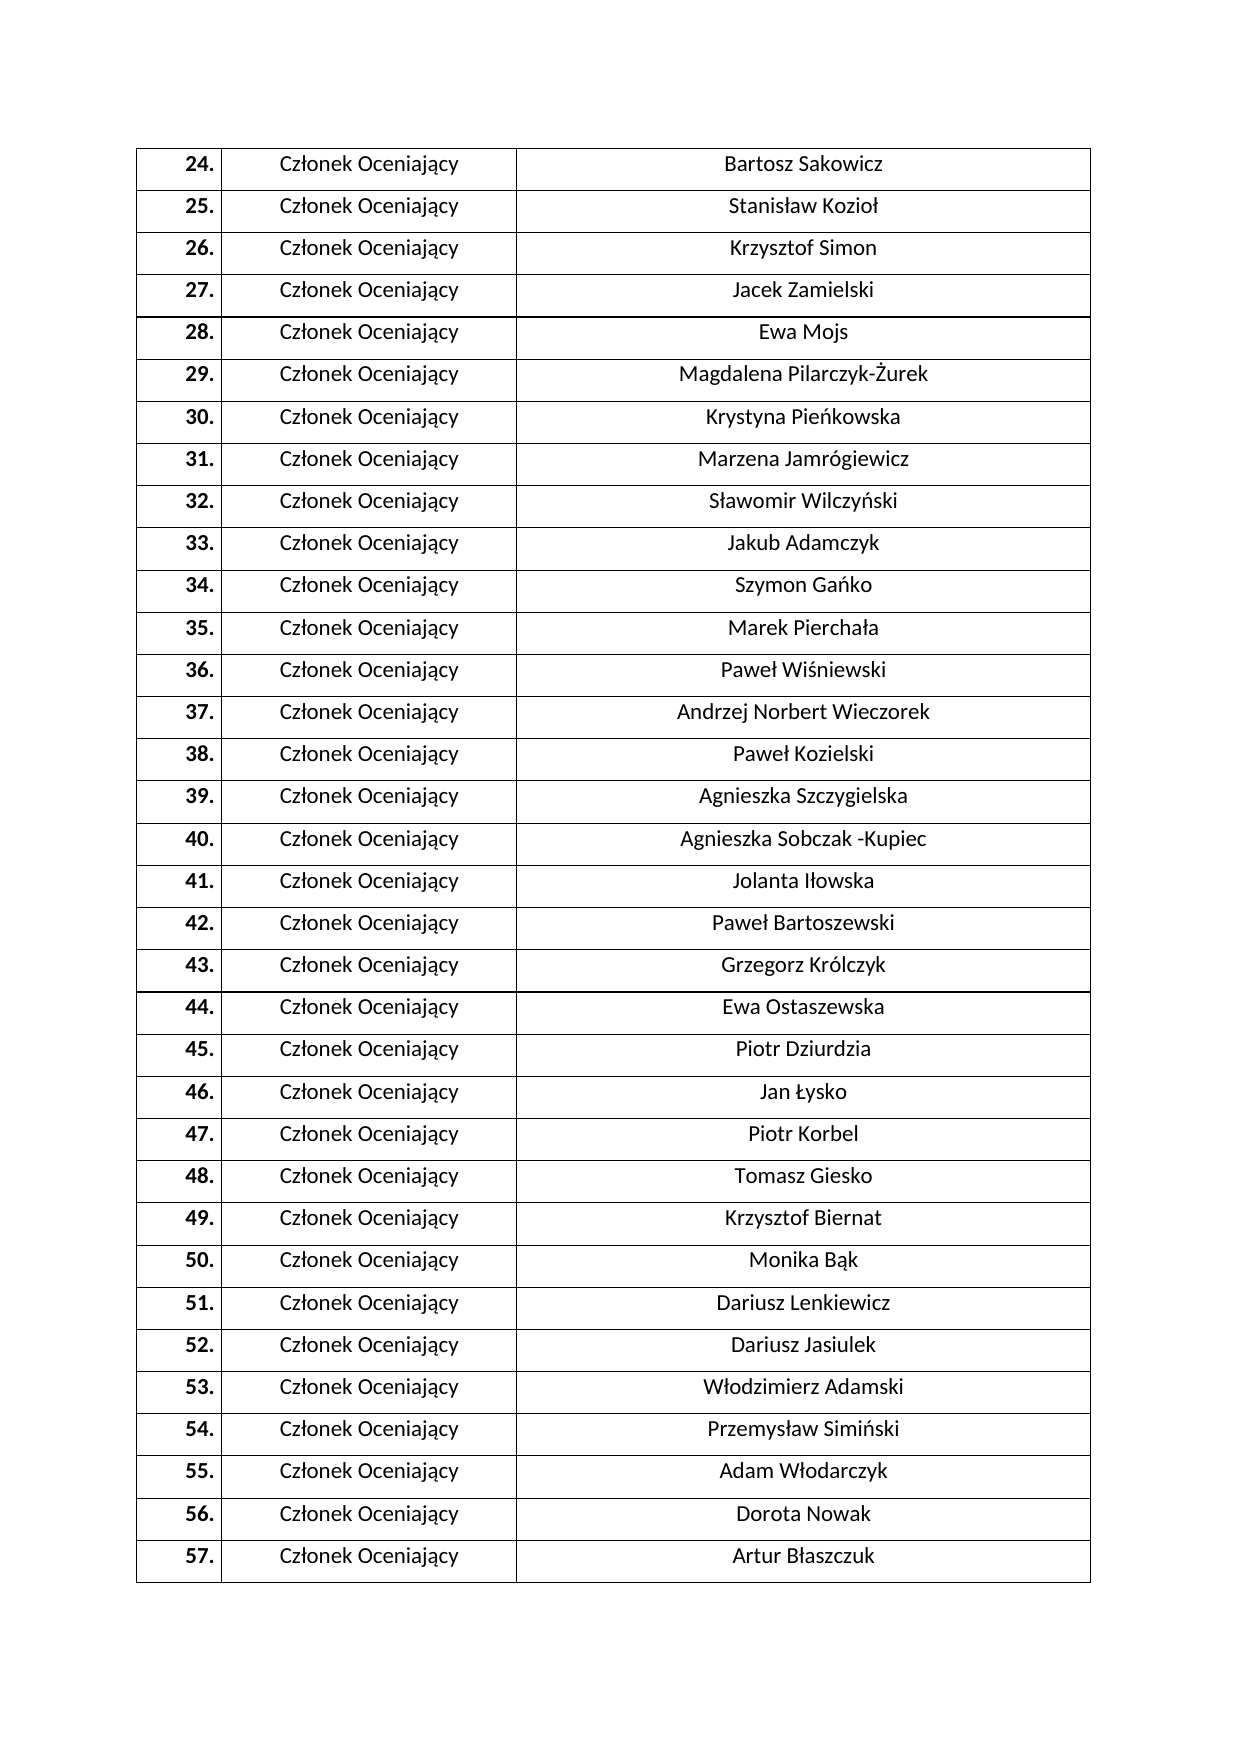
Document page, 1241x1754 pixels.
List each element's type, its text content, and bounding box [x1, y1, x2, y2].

table_cell [137, 444, 221, 485]
table_cell Członek Oceniający [222, 149, 516, 190]
table_cell [137, 360, 221, 401]
table_cell [137, 824, 221, 865]
table_cell [137, 950, 221, 991]
table_cell Marek Pierchała [517, 613, 1090, 654]
table_cell Andrzej Norbert Wieczorek [517, 697, 1090, 738]
table_cell Bartosz Sakowicz [517, 149, 1090, 190]
table_cell Jacek Zamielski [517, 275, 1090, 316]
table_cell Ewa Mojs [517, 318, 1090, 358]
table_cell Artur Błaszczuk [517, 1541, 1090, 1582]
table_cell Członek Oceniający [222, 318, 516, 358]
table_cell Członek Oceniający [222, 1203, 516, 1244]
table_cell [137, 1414, 221, 1455]
table_cell [137, 1499, 221, 1540]
table_cell Członek Oceniający [222, 1499, 516, 1540]
table_cell Członek Oceniający [222, 739, 516, 780]
table_cell Członek Oceniający [222, 1246, 516, 1287]
table_cell Marzena Jamrógiewicz [517, 444, 1090, 485]
table_cell Członek Oceniający [222, 908, 516, 949]
table_cell Członek Oceniający [222, 993, 516, 1033]
table_cell [137, 318, 221, 358]
table_cell Członek Oceniający [222, 824, 516, 865]
table_cell [137, 781, 221, 823]
table_cell [137, 739, 221, 780]
table_cell Jakub Adamczyk [517, 528, 1090, 569]
table_cell Członek Oceniający [222, 275, 516, 316]
table_cell [137, 402, 221, 443]
table_cell [137, 908, 221, 949]
table_cell [137, 993, 221, 1033]
table_cell Grzegorz Królczyk [517, 950, 1090, 991]
table_cell [137, 191, 221, 232]
table_cell [137, 1119, 221, 1160]
table_cell Agnieszka Sobczak -Kupiec [517, 824, 1090, 865]
table_cell Szymon Gańko [517, 571, 1090, 612]
table_cell Członek Oceniający [222, 402, 516, 443]
table_cell Paweł Wiśniewski [517, 655, 1090, 696]
table_cell Tomasz Giesko [517, 1161, 1090, 1202]
table_cell Członek Oceniający [222, 1035, 516, 1076]
table_cell Członek Oceniający [222, 1456, 516, 1498]
table_cell Członek Oceniający [222, 1077, 516, 1118]
table_cell Członek Oceniający [222, 1330, 516, 1371]
table_cell [137, 233, 221, 274]
table_cell Członek Oceniający [222, 781, 516, 823]
table_cell Członek Oceniający [222, 1541, 516, 1582]
table_cell Członek Oceniający [222, 1414, 516, 1455]
table_cell Adam Włodarczyk [517, 1456, 1090, 1498]
table_cell Magdalena Pilarczyk-Żurek [517, 360, 1090, 401]
table_cell [137, 486, 221, 527]
table_cell Piotr Korbel [517, 1119, 1090, 1160]
table_cell [137, 1203, 221, 1244]
table_cell Członek Oceniający [222, 486, 516, 527]
table_cell Członek Oceniający [222, 191, 516, 232]
table_cell Jolanta Iłowska [517, 866, 1090, 907]
table_cell [137, 655, 221, 696]
table_cell Agnieszka Szczygielska [517, 781, 1090, 823]
table_cell [137, 1161, 221, 1202]
table_cell Piotr Dziurdzia [517, 1035, 1090, 1076]
table_cell [137, 1330, 221, 1371]
table_cell [137, 1035, 221, 1076]
table_cell [137, 528, 221, 569]
table_cell Członek Oceniający [222, 613, 516, 654]
table_cell Krystyna Pieńkowska [517, 402, 1090, 443]
table_cell Dariusz Lenkiewicz [517, 1288, 1090, 1329]
table_cell Krzysztof Biernat [517, 1203, 1090, 1244]
table_cell Stanisław Kozioł [517, 191, 1090, 232]
table_cell [137, 1246, 221, 1287]
table_cell Członek Oceniający [222, 233, 516, 274]
table_cell [137, 866, 221, 907]
table_cell Członek Oceniający [222, 950, 516, 991]
table_cell Członek Oceniający [222, 1161, 516, 1202]
table_cell [137, 1372, 221, 1413]
table_cell [137, 571, 221, 612]
table_cell Członek Oceniający [222, 571, 516, 612]
table_cell Ewa Ostaszewska [517, 993, 1090, 1033]
table_cell [137, 1456, 221, 1498]
table_cell Członek Oceniający [222, 655, 516, 696]
table_cell Członek Oceniający [222, 528, 516, 569]
table_cell Włodzimierz Adamski [517, 1372, 1090, 1413]
table_cell [137, 1541, 221, 1582]
table_cell Dariusz Jasiulek [517, 1330, 1090, 1371]
table_cell [137, 613, 221, 654]
table_cell Członek Oceniający [222, 866, 516, 907]
table_cell Monika Bąk [517, 1246, 1090, 1287]
table_cell [137, 149, 221, 190]
table_cell Członek Oceniający [222, 697, 516, 738]
table_cell Dorota Nowak [517, 1499, 1090, 1540]
table_cell Członek Oceniający [222, 360, 516, 401]
table_cell Przemysław Simiński [517, 1414, 1090, 1455]
table_cell Paweł Bartoszewski [517, 908, 1090, 949]
table_cell Członek Oceniający [222, 444, 516, 485]
table_cell Członek Oceniający [222, 1372, 516, 1413]
table_cell Jan Łysko [517, 1077, 1090, 1118]
table_cell Paweł Kozielski [517, 739, 1090, 780]
table_cell Krzysztof Simon [517, 233, 1090, 274]
table_cell [137, 1288, 221, 1329]
table_cell Sławomir Wilczyński [517, 486, 1090, 527]
table_cell [137, 697, 221, 738]
table_cell Członek Oceniający [222, 1288, 516, 1329]
table_cell [137, 1077, 221, 1118]
table_cell [137, 275, 221, 316]
table_cell Członek Oceniający [222, 1119, 516, 1160]
